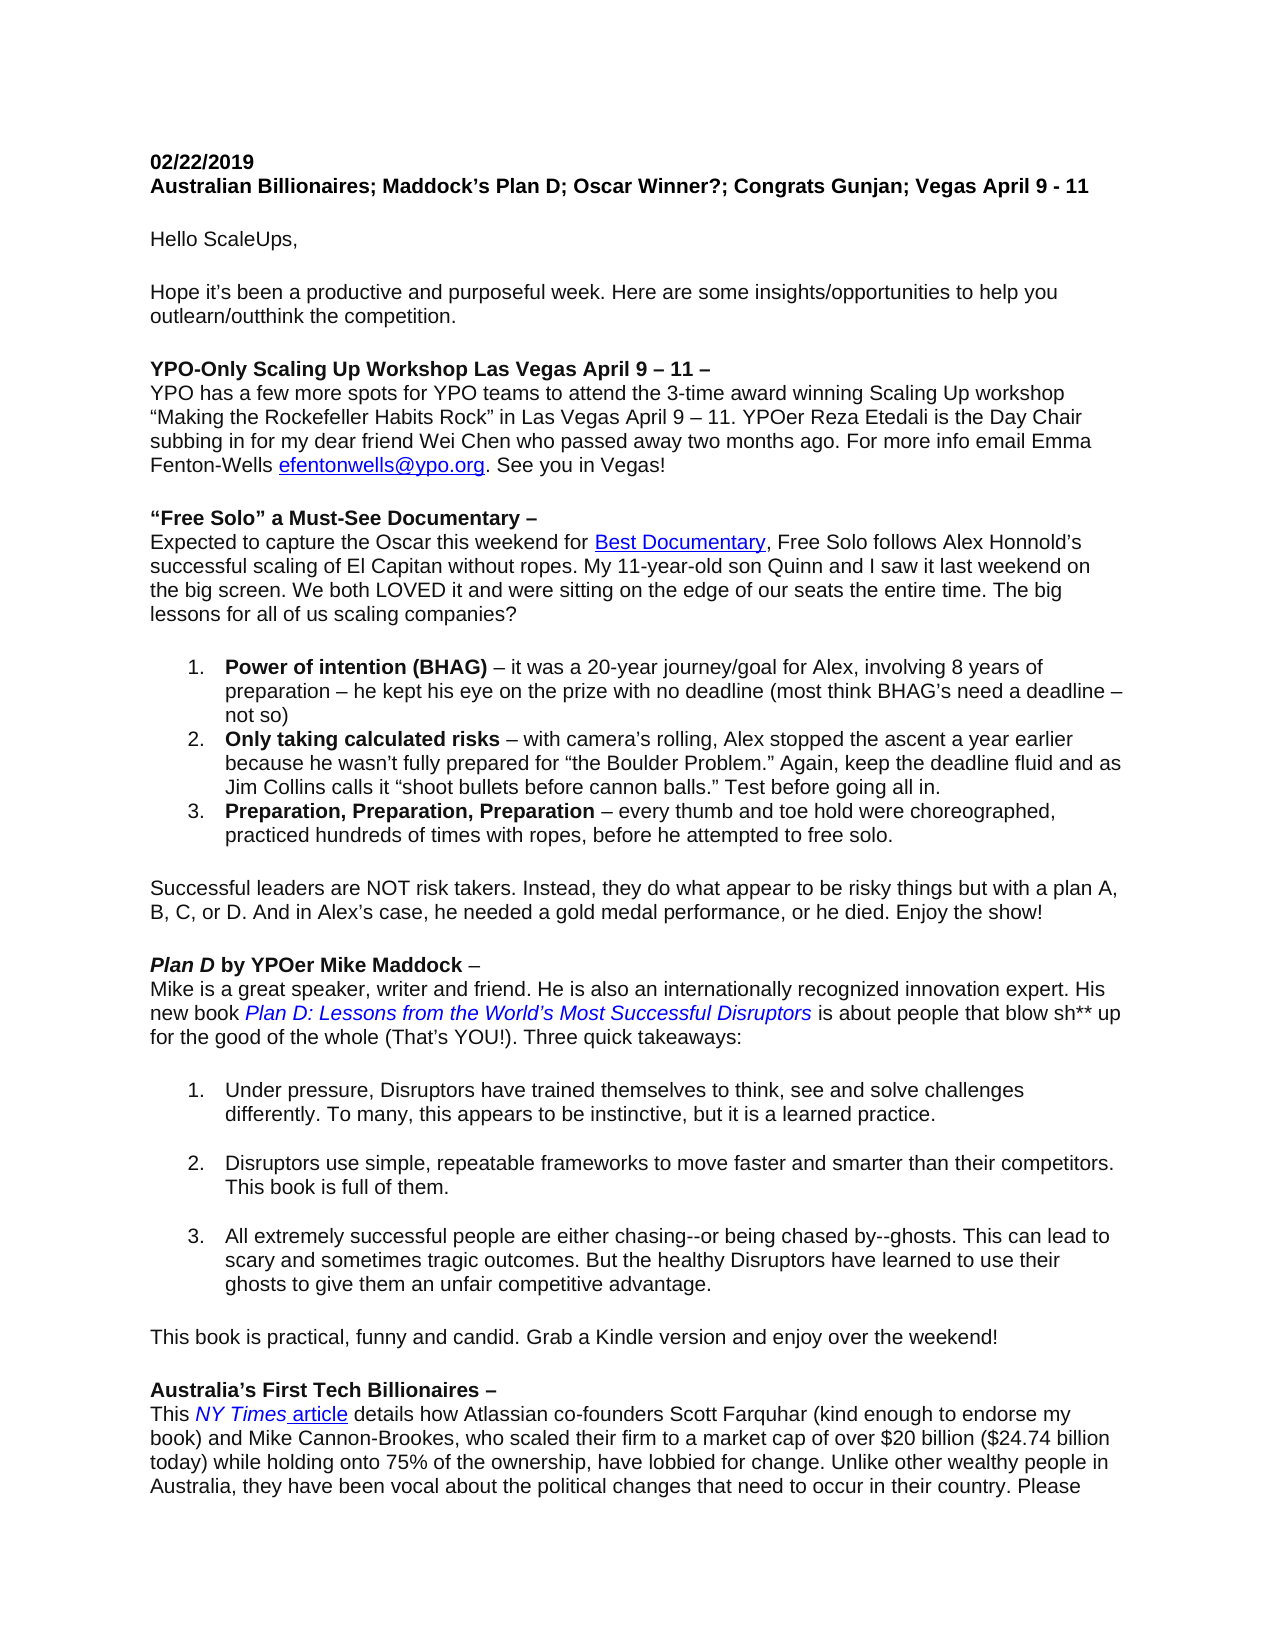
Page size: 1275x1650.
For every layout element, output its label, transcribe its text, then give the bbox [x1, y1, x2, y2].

list Power of intention (BHAG) – it was a 20-year journey/goal for Alex, involving 8 years of preparation – he kept his eye on the prize with no deadline (most think BHAG’s need a deadline – not so) [187, 655, 1125, 727]
text Hope it’s been a productive and purposeful week. Here are some insights/opportunities to help you outlearn/outthink the competition. [150, 280, 1125, 328]
list Preparation, Preparation, Preparation – every thumb and toe hold were choreographed, practiced hundreds of times with ropes, before he attempted to free solo. [187, 799, 1125, 847]
text YPO-Only Scaling Up Workshop Las Vegas April 9 – 11 – YPO has a few more spots for YPO teams to attend the 3-time award winning Scaling Up workshop “Making the Rockefeller Habits Rock” in Las Vegas April 9 – 11. YPOer Reza Etedali is the Day Chair subbing in for my dear friend Wei Chen who passed away two months ago. For more info email Emma Fenton-Wells efentonwells@ypo.org. See you in Vegas! [150, 357, 1125, 477]
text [150, 1378, 1125, 1498]
text 02/22/2019 [150, 150, 1125, 174]
text Hello ScaleUps, [150, 227, 1125, 251]
text Australian Billionaires; Maddock’s Plan D; Oscar Winner?; Congrats Gunjan; Vegas April 9 - 11 [150, 174, 1125, 198]
text Successful leaders are NOT risk takers. Instead, they do what appear to be risky things but with a plan A, B, C, or D. And in Alex’s case, he needed a gold medal performance, or he died. Enjoy the show! [150, 876, 1125, 924]
list Disruptors use simple, repeatable frameworks to move faster and smarter than their competitors. This book is full of them. [187, 1151, 1125, 1199]
list Under pressure, Disruptors have trained themselves to think, see and solve challenges differently. To many, this appears to be instinctive, but it is a learned practice. [187, 1078, 1125, 1126]
text This book is practical, funny and candid. Grab a Kindle version and enjoy over the weekend! [150, 1325, 1125, 1349]
list All extremely successful people are either chasing--or being chased by--ghosts. This can lead to scary and sometimes tragic outcomes. But the healthy Disruptors have learned to use their ghosts to give them an unfair competitive advantage. [187, 1224, 1125, 1296]
text “Free Solo” a Must-See Documentary – Expected to capture the Oscar this weekend for Best Documentary, Free Solo follows Alex Honnold’s successful scaling of El Capitan without ropes. My 11-year-old son Quinn and I saw it last weekend on the big screen. We both LOVED it and were sitting on the edge of our seats the entire time. The big lessons for all of us scaling companies? [150, 506, 1125, 626]
list Only taking calculated risks – with camera’s rolling, Alex stopped the ascent a year earlier because he wasn’t fully prepared for “the Boulder Problem.” Again, keep the deadline fluid and as Jim Collins calls it “shoot bullets before cannon balls.” Test before going all in. [187, 727, 1125, 799]
text Plan D by YPOer Mike Maddock – Mike is a great speaker, writer and friend. He is also an internationally recognized innovation expert. His new book Plan D: Lessons from the World’s Most Successful Disruptors is about people that blow sh** up for the good of the whole (That’s YOU!). Three quick takeaways: [150, 953, 1125, 1049]
